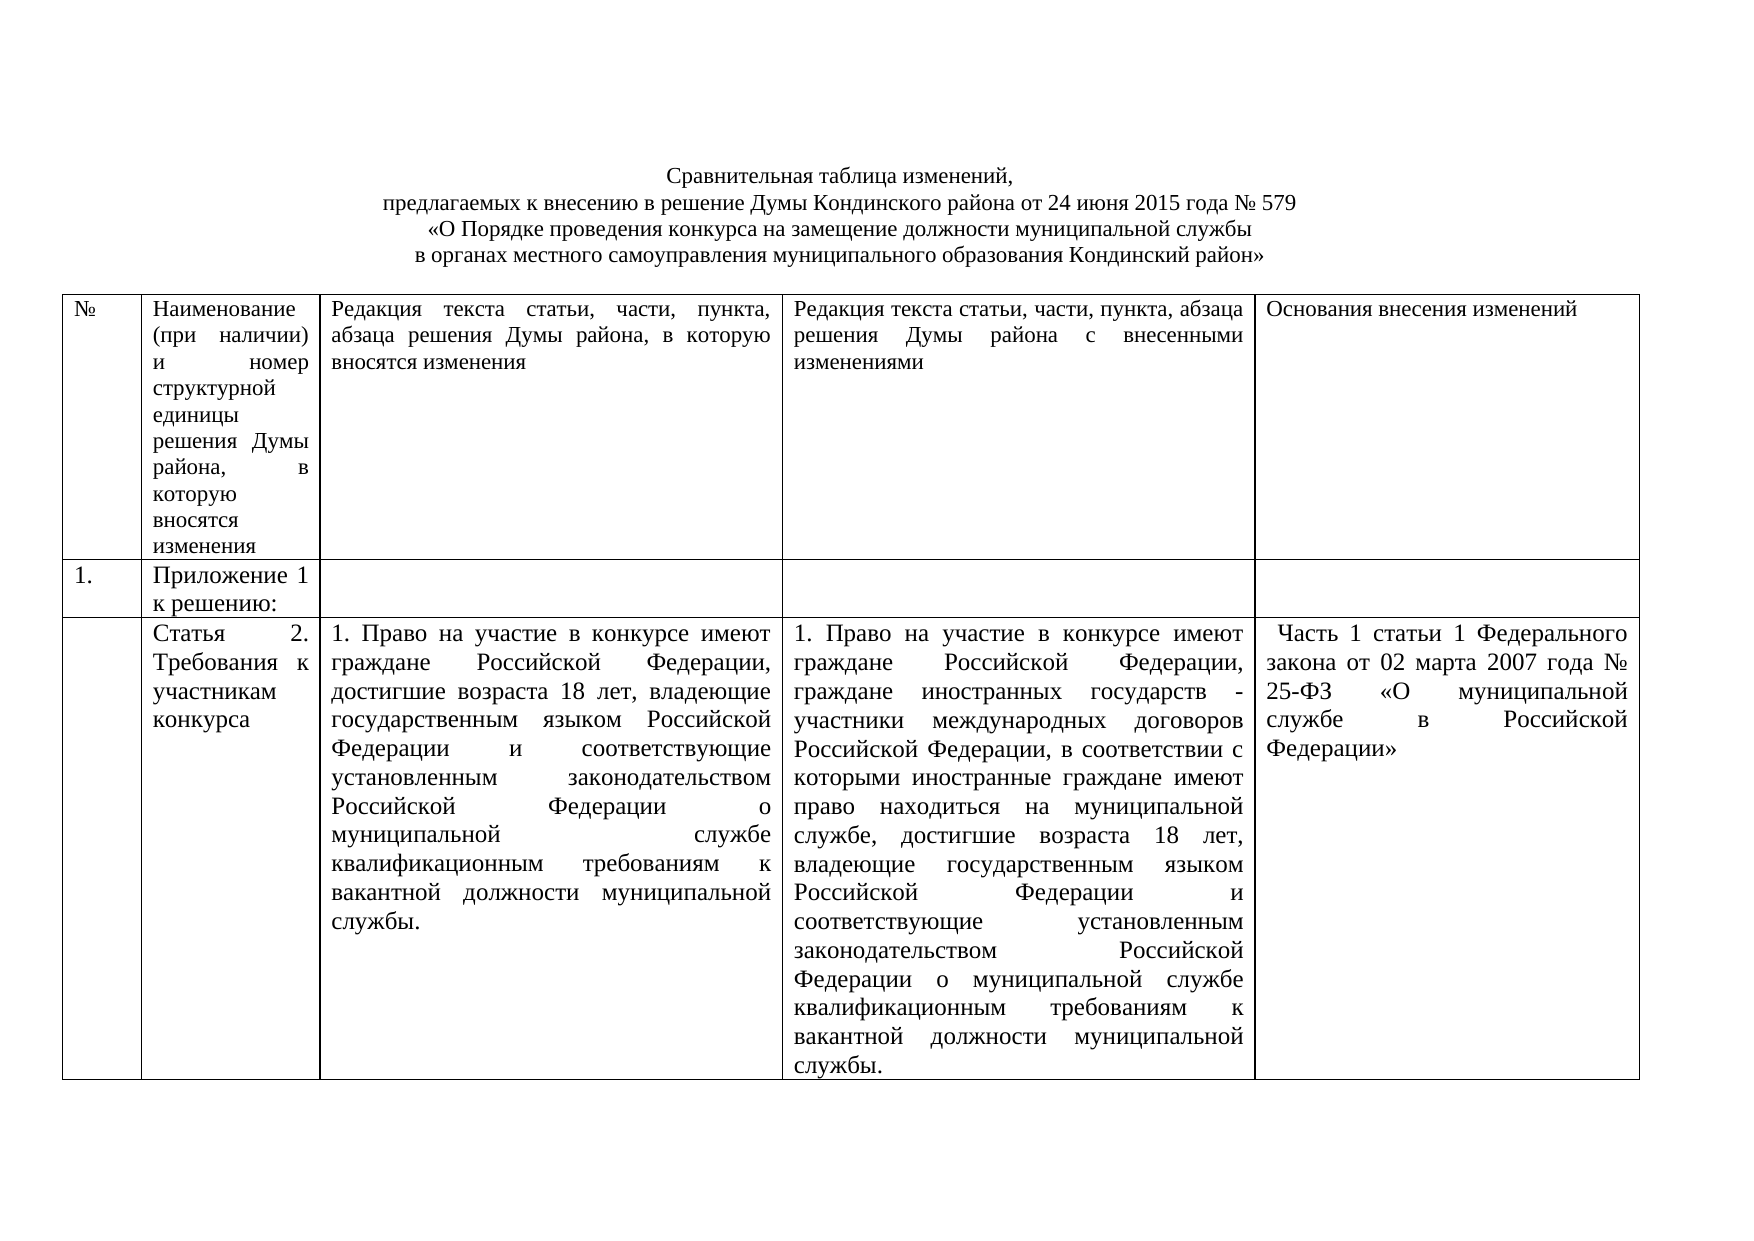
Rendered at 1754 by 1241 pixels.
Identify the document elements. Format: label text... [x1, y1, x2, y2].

table_header Наименование (при наличии) и номер структурной единицы решения Думы района, в которую вносятся изменения [142, 295, 319, 559]
table_cell 1. Право на участие в конкурсе имеют граждане Российской Федерации, достигшие возраста 18 лет, владеющие государственным языком Российской Федерации и соответствующие установленным законодательством Российской Федерации о муниципальной службе квалификационным требованиям к вакантной должности муниципальной службы. [321, 618, 782, 1079]
table_cell [1256, 560, 1639, 617]
text Сравнительная таблица изменений, [74, 162, 1606, 189]
table_header Редакция текста статьи, части, пункта, абзаца решения Думы района, в которую вносятся изменения [321, 295, 782, 559]
table_header Редакция текста статьи, части, пункта, абзаца решения Думы района с внесенными изменениями [783, 295, 1254, 559]
table_cell 1. Право на участие в конкурсе имеют граждане Российской Федерации, граждане иностранных государств - участники международных договоров Российской Федерации, в соответствии с которыми иностранные граждане имеют право находиться на муниципальной службе, достигшие возраста 18 лет, владеющие государственным языком Российской Федерации и соответствующие установленным законодательством Российской Федерации о муниципальной службе квалификационным требованиям к вакантной должности муниципальной службы. [783, 618, 1254, 1079]
text в органах местного самоуправления муниципального образования Кондинский район» [74, 241, 1606, 268]
table_cell [63, 618, 141, 1079]
table_cell Часть 1 статьи 1 Федерального закона от 02 марта 2007 года № 25-ФЗ «О муниципальной службе в Российской Федерации» [1256, 618, 1639, 1079]
table_header Основания внесения изменений [1256, 295, 1639, 559]
table_cell Приложение 1 к решению: [142, 560, 319, 617]
text «О Порядке проведения конкурса на замещение должности муниципальной службы [74, 215, 1606, 241]
table_cell [321, 560, 782, 617]
table_cell [783, 560, 1254, 617]
text предлагаемых к внесению в решение Думы Кондинского района от 24 июня 2015 года № 579 [74, 189, 1606, 215]
table_cell Статья 2. Требования к участникам конкурса [142, 618, 319, 1079]
table_cell 1. [63, 560, 141, 617]
table_header № [63, 295, 141, 559]
